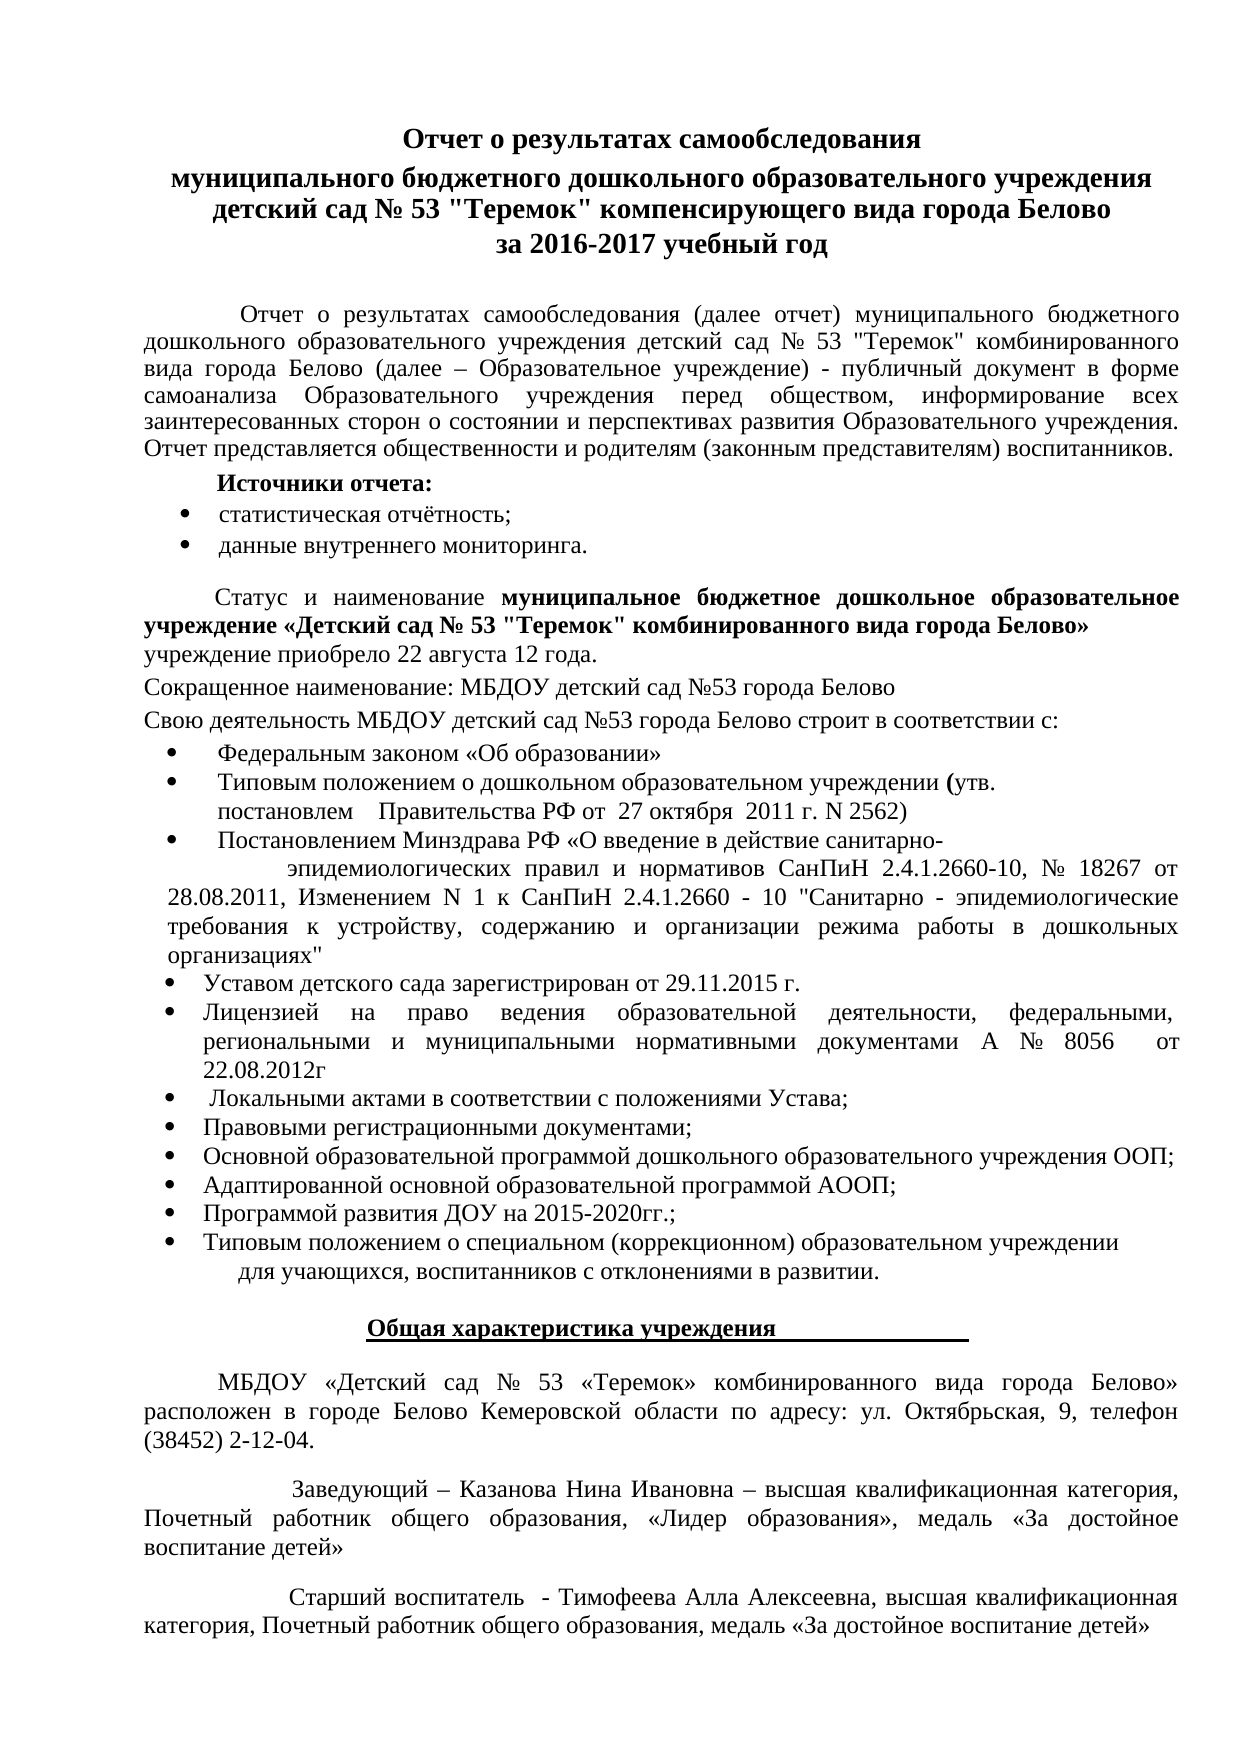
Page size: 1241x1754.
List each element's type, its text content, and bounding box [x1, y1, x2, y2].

list Адаптированной основной образовательной программой АООП; [165, 1170, 1180, 1198]
list Типовым положением о специальном (коррекционном) образовательном учреждении [165, 1227, 1180, 1256]
text за 2016-2017 учебный год [144, 226, 1180, 259]
list Постановлением Минздрава РФ «О введение в действие санитарно- [114, 825, 1180, 853]
text Статус и наименование муниципальное бюджетное дошкольное образовательное учреждение «Детский сад № 53 "Теремок" комбинированного вида города Белово» [144, 582, 1180, 639]
text Общая характеристика учреждения [367, 1313, 1180, 1342]
list Локальными актами в соответствии с положениями Устава; [165, 1083, 1180, 1112]
text Заведующий – Казанова Нина Ивановна – высшая квалификационная категория, Почетный работник общего образования, «Лидер образования», медаль «За достойное воспитание детей» [144, 1474, 1180, 1561]
list Основной образовательной программой дошкольного образовательного учреждения ООП; [165, 1141, 1180, 1170]
list Федеральным законом «Об образовании» [114, 738, 1180, 767]
list Программой развития ДОУ на 2015-2020гг.; [165, 1198, 1180, 1227]
text Сокращенное наименование: МБДОУ детский сад №53 города Белово [144, 672, 1180, 701]
list статистическая отчётность; [181, 499, 1180, 528]
list Правовыми регистрационными документами; [165, 1112, 1180, 1141]
list Типовым положением о дошкольном образовательном учреждении (утв. [114, 767, 1180, 796]
text МБДОУ «Детский сад № 53 «Теремок» комбинированного вида города Белово» расположен в городе Белово Кемеровской области по адресу: ул. Октябрьская, 9, телефон (38452) 2-12-04. [144, 1367, 1180, 1454]
list данные внутреннего мониторинга. [181, 530, 1180, 559]
text Источники отчета: [217, 469, 1180, 497]
text Отчет о результатах самообследования [144, 125, 1180, 154]
text учреждение приобрело 22 августа 12 года. [144, 639, 1180, 668]
text Свою деятельность МБДОУ детский сад №53 города Белово строит в соответствии с: [144, 705, 1180, 734]
list Уставом детского сада зарегистрирован от 29.11.2015 г. [165, 968, 1180, 997]
text эпидемиологических правил и нормативов СанПиН 2.4.1.2660-10, № 18267 от 28.08.2011, Изменением N 1 к СанПиН 2.4.1.2660 - 10 "Санитарно - эпидемиологические требования к устройству, содержанию и организации режима работы в дошкольных организациях" [167, 853, 1180, 968]
text Старший воспитатель - Тимофеева Алла Алексеевна, высшая квалификационная категория, Почетный работник общего образования, медаль «За достойное воспитание детей» [144, 1582, 1180, 1639]
text Отчет о результатах самообследования (далее отчет) муниципального бюджетного дошкольного образовательного учреждения детский сад № 53 "Теремок" комбинированного вида города Белово (далее – Образовательное учреждение) - публичный документ в форме самоанализа Образовательного учреждения перед обществом, информирование всех заинтересованных сторон о состоянии и перспективах развития Образовательного учреждения. Отчет представляется общественности и родителям (законным представителям) воспитанников. [144, 301, 1180, 462]
text постановлем Правительства РФ от 27 октября . N 2562) [167, 796, 1180, 825]
list Лицензией на право ведения образовательной деятельности, федеральными, региональными и муниципальными нормативными документами А № 8056 от 22.08.2012г [165, 997, 1180, 1083]
text муниципального бюджетного дошкольного образовательного учреждения детский сад № 53 "Теремок" компенсирующего вида города Белово [144, 163, 1180, 225]
text для учающихся, воспитанников с отклонениями в развитии. [188, 1256, 1180, 1285]
